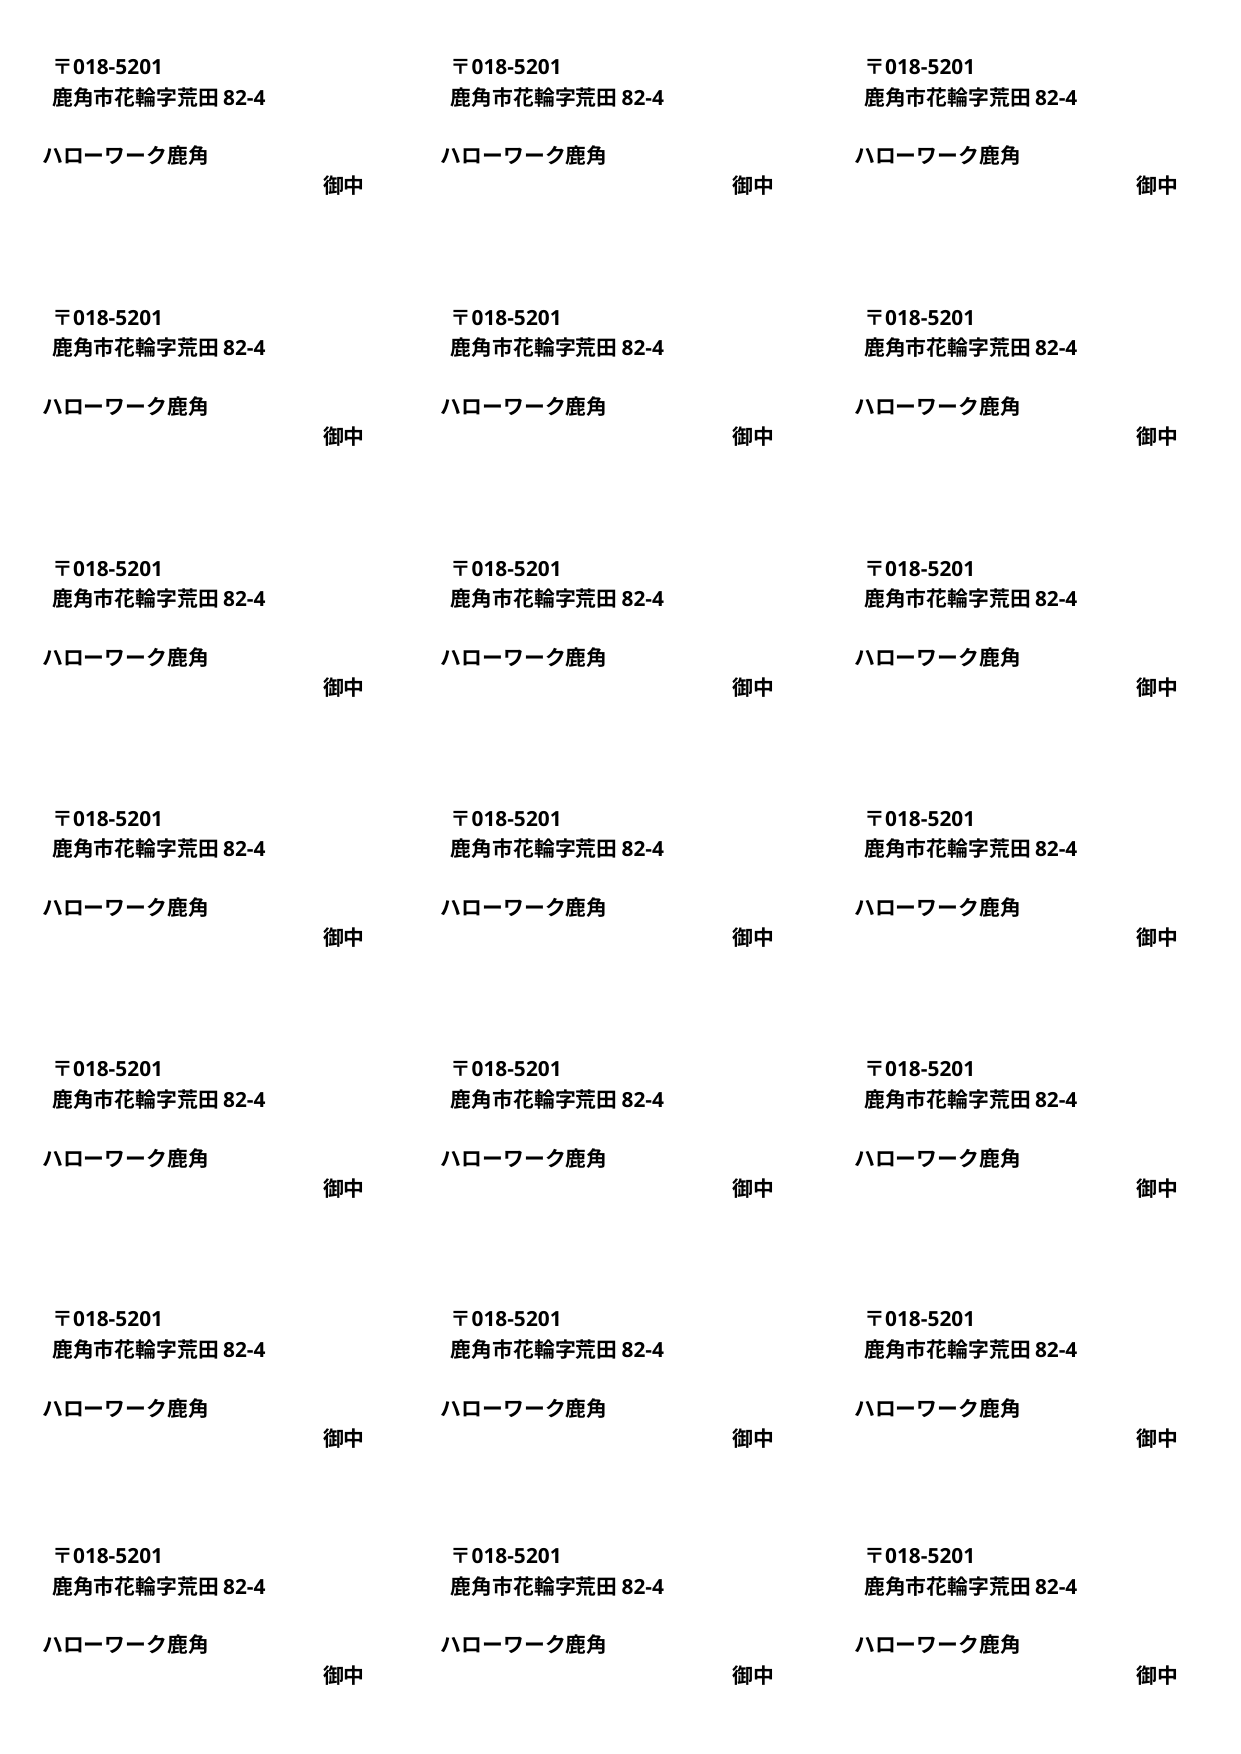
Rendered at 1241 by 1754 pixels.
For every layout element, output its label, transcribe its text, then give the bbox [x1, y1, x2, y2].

table_cell 〒018‐5201 鹿角市花輪字荒田82‐4 ハローワーク鹿角 御中 [842, 1503, 1240, 1726]
table_cell 〒018‐5201 鹿角市花輪字荒田82‐4 ハローワーク鹿角 御中 [428, 752, 842, 1002]
table_cell 〒018‐5201 鹿角市花輪字荒田82‐4 ハローワーク鹿角 御中 [428, 1253, 842, 1502]
table_cell 〒018‐5201 鹿角市花輪字荒田82‐4 ハローワーク鹿角 御中 [30, 752, 428, 1002]
table_header 〒018‐5201 鹿角市花輪字荒田82‐4 ハローワーク鹿角 御中 [30, 0, 428, 251]
table_cell 〒018‐5201 鹿角市花輪字荒田82‐4 ハローワーク鹿角 御中 [428, 1503, 842, 1726]
table_cell 〒018‐5201 鹿角市花輪字荒田82‐4 ハローワーク鹿角 御中 [842, 251, 1240, 501]
table_cell 〒018‐5201 鹿角市花輪字荒田82‐4 ハローワーク鹿角 御中 [30, 1253, 428, 1502]
table_cell 〒018‐5201 鹿角市花輪字荒田82‐4 ハローワーク鹿角 御中 [30, 1003, 428, 1252]
table_cell 〒018‐5201 鹿角市花輪字荒田82‐4 ハローワーク鹿角 御中 [842, 1253, 1240, 1502]
table_cell 〒018‐5201 鹿角市花輪字荒田82‐4 ハローワーク鹿角 御中 [30, 501, 428, 752]
table_cell 〒018‐5201 鹿角市花輪字荒田82‐4 ハローワーク鹿角 御中 [842, 752, 1240, 1002]
table_header 〒018‐5201 鹿角市花輪字荒田82‐4 ハローワーク鹿角 御中 [842, 0, 1240, 251]
table_cell 〒018‐5201 鹿角市花輪字荒田82‐4 ハローワーク鹿角 御中 [428, 1003, 842, 1252]
table_cell 〒018‐5201 鹿角市花輪字荒田82‐4 ハローワーク鹿角 御中 [30, 1503, 428, 1726]
table_cell 〒018‐5201 鹿角市花輪字荒田82‐4 ハローワーク鹿角 御中 [842, 501, 1240, 752]
table_cell 〒018‐5201 鹿角市花輪字荒田82‐4 ハローワーク鹿角 御中 [428, 501, 842, 752]
table_header 〒018‐5201 鹿角市花輪字荒田82‐4 ハローワーク鹿角 御中 [428, 0, 842, 251]
table_cell 〒018‐5201 鹿角市花輪字荒田82‐4 ハローワーク鹿角 御中 [842, 1003, 1240, 1252]
table_cell 〒018‐5201 鹿角市花輪字荒田82‐4 ハローワーク鹿角 御中 [30, 251, 428, 501]
table_cell 〒018‐5201 鹿角市花輪字荒田82‐4 ハローワーク鹿角 御中 [428, 251, 842, 501]
